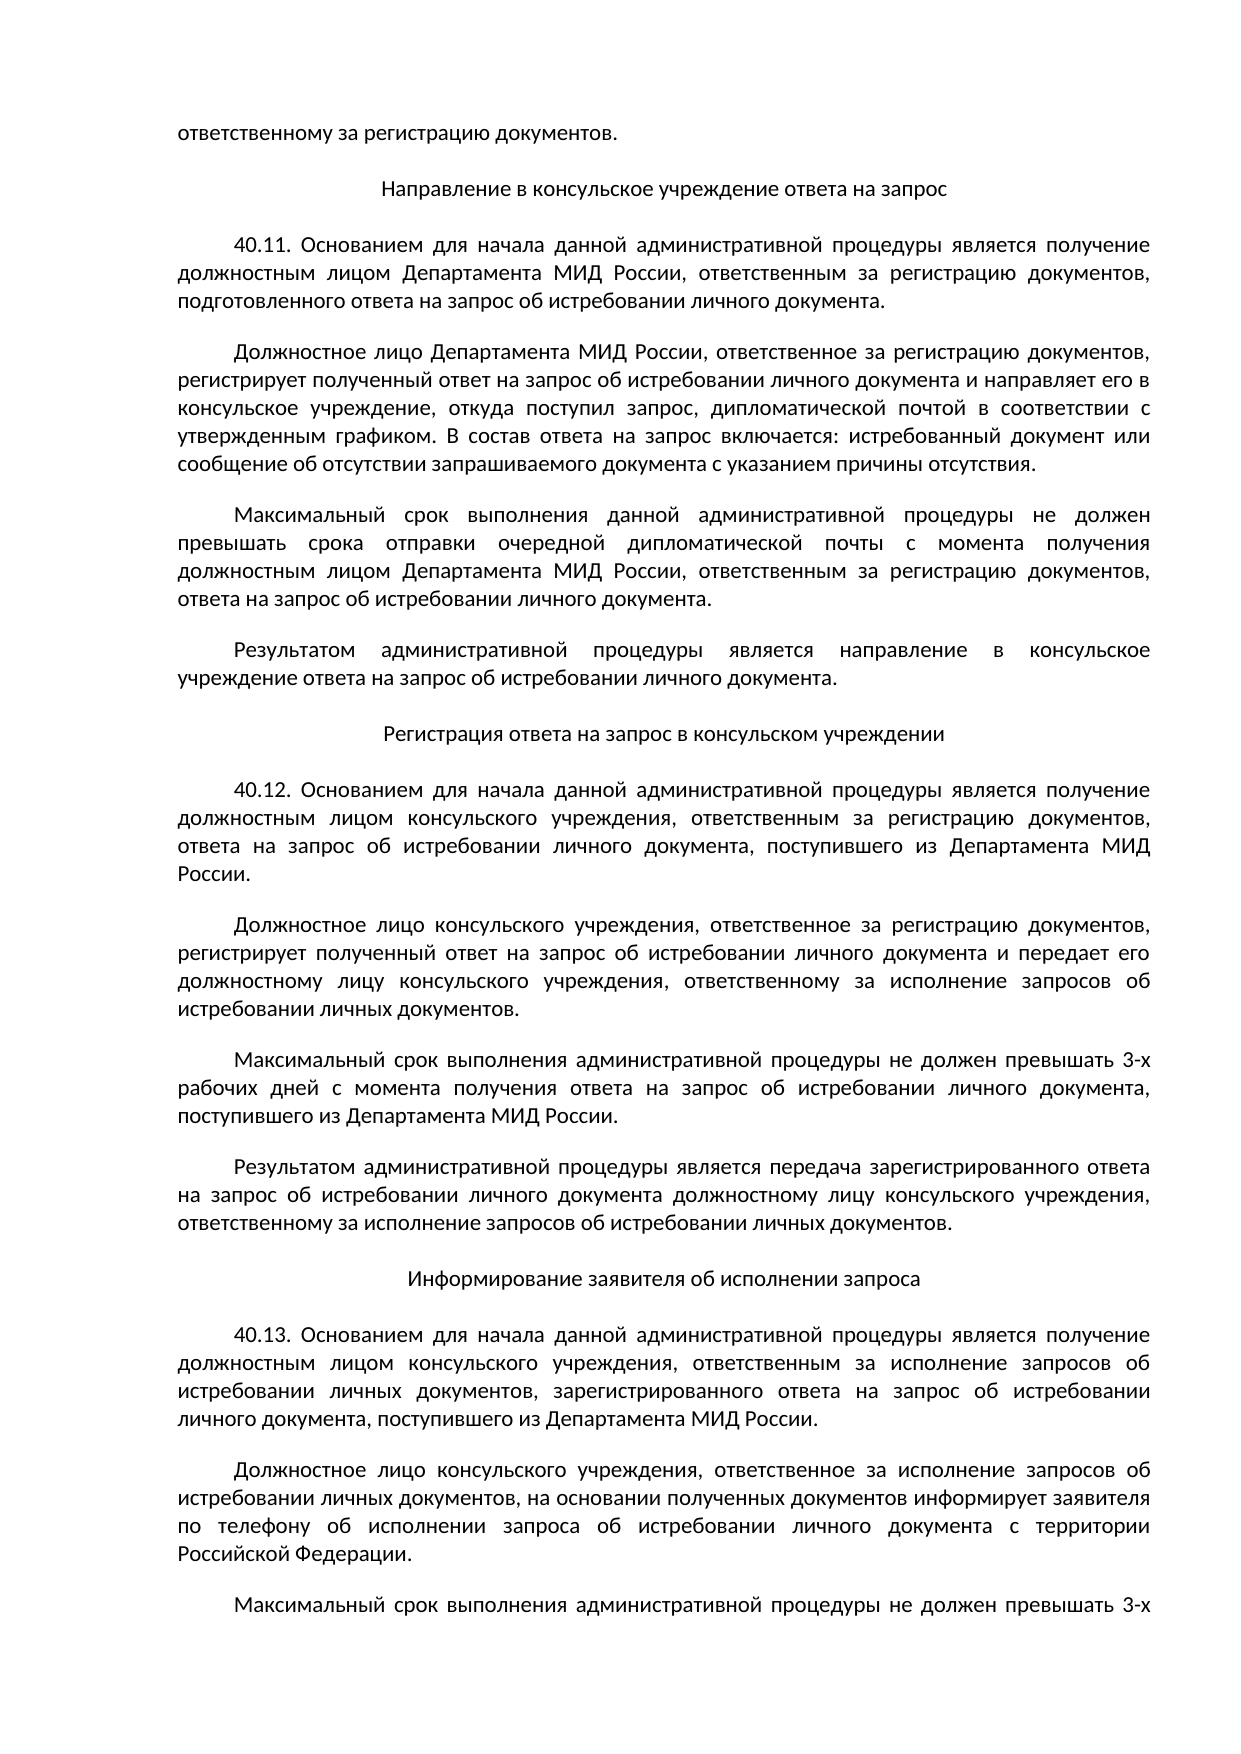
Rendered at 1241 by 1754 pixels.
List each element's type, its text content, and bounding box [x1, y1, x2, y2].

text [177, 118, 1152, 146]
text Должностное лицо консульского учреждения, ответственное за исполнение запросов об истребовании личных документов, на основании полученных документов информирует заявителя по телефону об исполнении запроса об истребовании личного документа с территории Российской Федерации. [177, 1455, 1152, 1567]
text Максимальный срок выполнения данной административной процедуры не должен превышать срока отправки очередной дипломатической почты с момента получения должностным лицом Департамента МИД России, ответственным за регистрацию документов, ответа на запрос об истребовании личного документа. [177, 500, 1152, 612]
text Результатом административной процедуры является направление в консульское учреждение ответа на запрос об истребовании личного документа. [177, 635, 1152, 691]
text Информирование заявителя об исполнении запроса [177, 1264, 1152, 1292]
text Регистрация ответа на запрос в консульском учреждении [177, 719, 1152, 747]
text Направление в консульское учреждение ответа на запрос [177, 174, 1152, 202]
text 40.12. Основанием для начала данной административной процедуры является получение должностным лицом консульского учреждения, ответственным за регистрацию документов, ответа на запрос об истребовании личного документа, поступившего из Департамента МИД России. [177, 775, 1152, 887]
text Должностное лицо консульского учреждения, ответственное за регистрацию документов, регистрирует полученный ответ на запрос об истребовании личного документа и передает его должностному лицу консульского учреждения, ответственному за исполнение запросов об истребовании личных документов. [177, 910, 1152, 1022]
text 40.11. Основанием для начала данной административной процедуры является получение должностным лицом Департамента МИД России, ответственным за регистрацию документов, подготовленного ответа на запрос об истребовании личного документа. [177, 230, 1152, 314]
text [177, 1590, 1152, 1618]
text Максимальный срок выполнения административной процедуры не должен превышать 3-х рабочих дней с момента получения ответа на запрос об истребовании личного документа, поступившего из Департамента МИД России. [177, 1045, 1152, 1129]
text Должностное лицо Департамента МИД России, ответственное за регистрацию документов, регистрирует полученный ответ на запрос об истребовании личного документа и направляет его в консульское учреждение, откуда поступил запрос, дипломатической почтой в соответствии с утвержденным графиком. В состав ответа на запрос включается: истребованный документ или сообщение об отсутствии запрашиваемого документа с указанием причины отсутствия. [177, 337, 1152, 477]
text 40.13. Основанием для начала данной административной процедуры является получение должностным лицом консульского учреждения, ответственным за исполнение запросов об истребовании личных документов, зарегистрированного ответа на запрос об истребовании личного документа, поступившего из Департамента МИД России. [177, 1320, 1152, 1432]
text Результатом административной процедуры является передача зарегистрированного ответа на запрос об истребовании личного документа должностному лицу консульского учреждения, ответственному за исполнение запросов об истребовании личных документов. [177, 1152, 1152, 1236]
